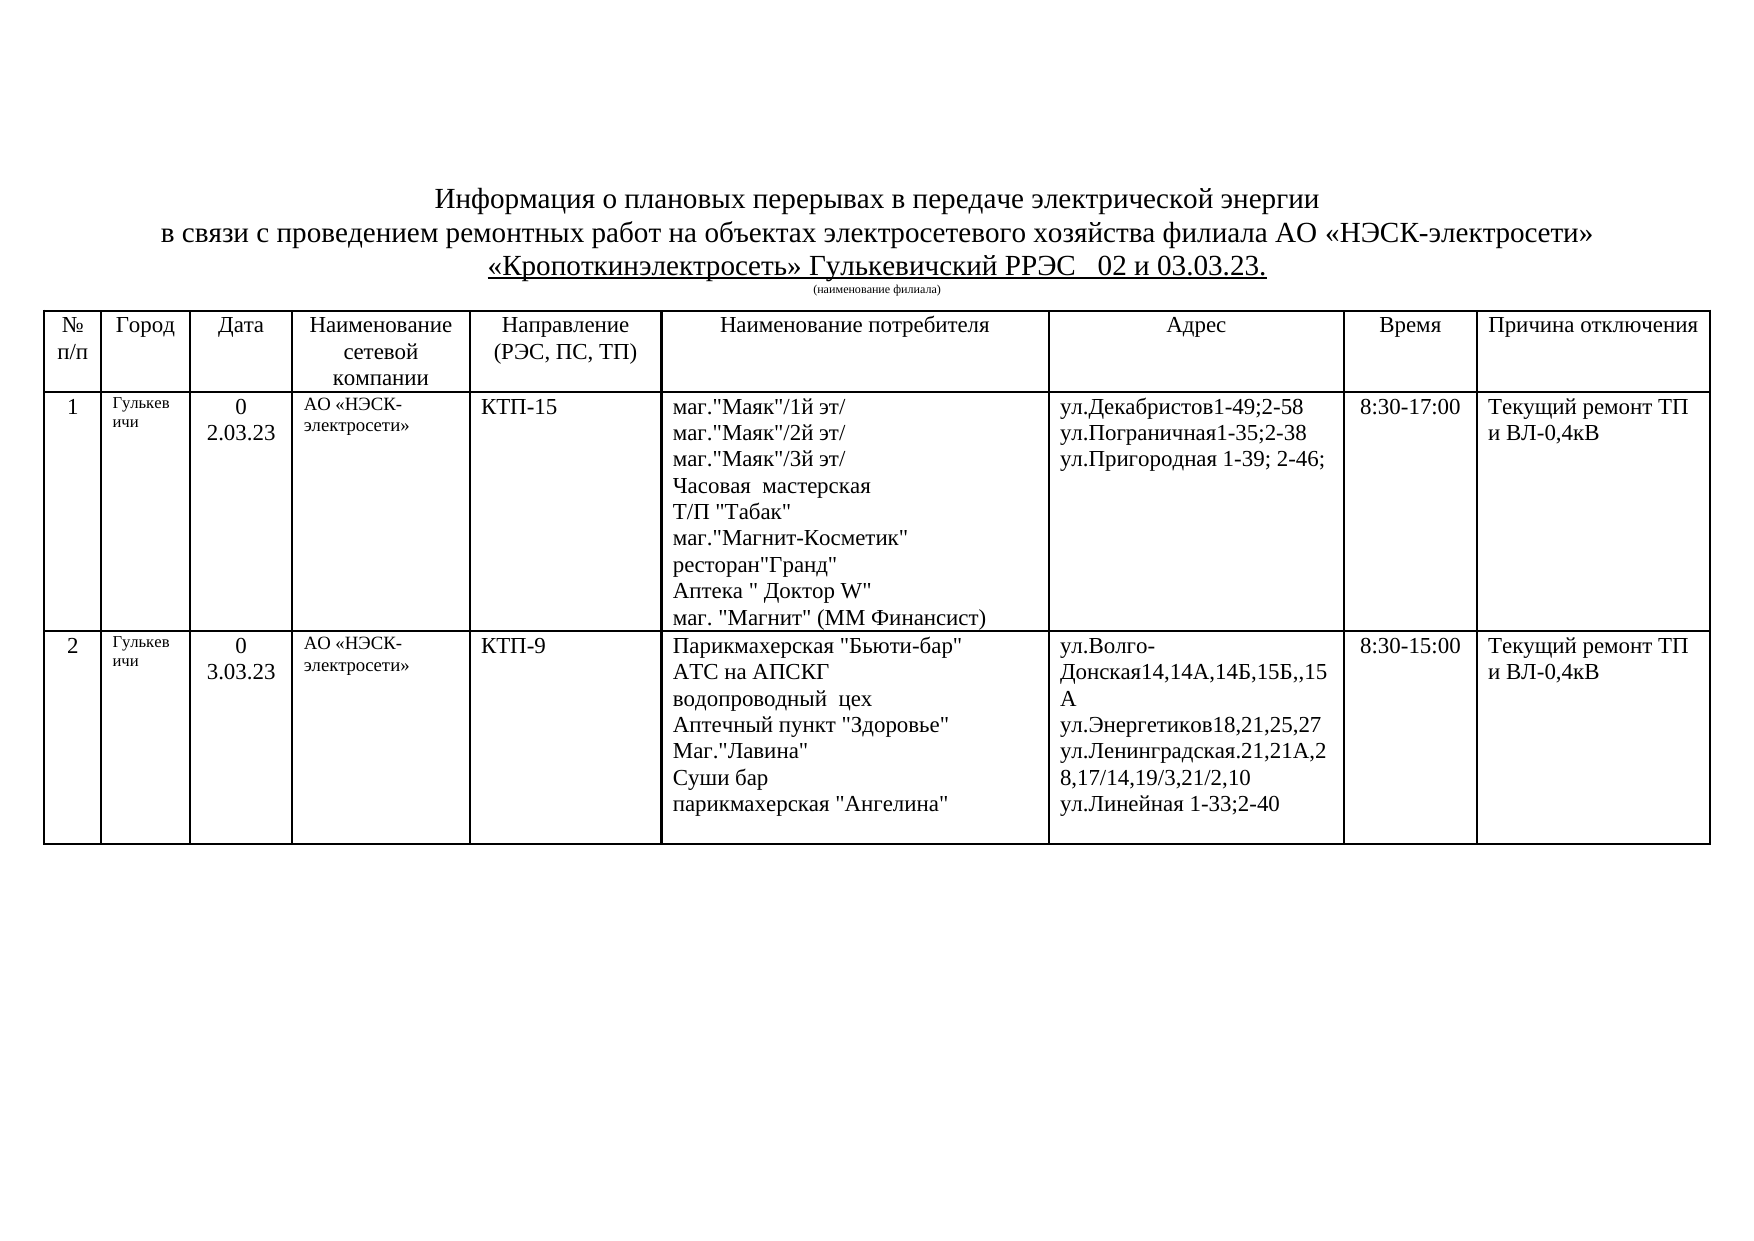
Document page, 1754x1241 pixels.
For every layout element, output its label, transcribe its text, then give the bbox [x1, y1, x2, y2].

table_header Время [1345, 312, 1476, 391]
table_cell 1 [45, 393, 100, 630]
table_header Наименование потребителя [663, 312, 1048, 391]
table_header Причина отключения [1478, 312, 1709, 391]
table_header Направление (РЭС, ПС, ТП) [471, 312, 660, 391]
table_cell 2 [45, 632, 100, 843]
table_cell 8:30-15:00 [1345, 632, 1476, 843]
table_header Дата [191, 312, 291, 391]
text Информация о плановых перерывах в передаче электрической энергии [59, 181, 1695, 215]
text (наименование филиала) [59, 282, 1695, 306]
table_header Город [102, 312, 189, 391]
table_cell маг."Маяк"/1й эт/ маг."Маяк"/2й эт/ маг."Маяк"/3й эт/ Часовая мастерская Т/П "Табак" маг."Магнит-Косметик" ресторан"Гранд" Аптека " Доктор W" маг. "Магнит" (ММ Финансист) [663, 393, 1048, 630]
table_cell АО «НЭСК-электросети» [293, 632, 469, 843]
table_cell 02.03.23 [191, 393, 291, 630]
table_cell 8:30-17:00 [1345, 393, 1476, 630]
text в связи с проведением ремонтных работ на объектах электросетевого хозяйства филиала АО «НЭСК-электросети» «Кропоткинэлектросеть» Гулькевичский РРЭС 02 и 03.03.23. [59, 215, 1695, 282]
table_cell Парикмахерская "Бьюти-бар" АТС на АПСКГ водопроводный цех Аптечный пункт "Здоровье" Маг."Лавина" Суши бар парикмахерская "Ангелина" [663, 632, 1048, 843]
table_cell ул.Волго-Донская14,14А,14Б,15Б,,15А ул.Энергетиков18,21,25,27 ул.Ленинградская.21,21А,28,17/14,19/3,21/2,10 ул.Линейная 1-33;2-40 [1050, 632, 1343, 843]
table_cell Гулькевичи [102, 393, 189, 630]
table_header Наименование сетевой компании [293, 312, 469, 391]
table_cell КТП-15 [471, 393, 660, 630]
table_cell Текущий ремонт ТП и ВЛ-0,4кВ [1478, 632, 1709, 843]
table_cell АО «НЭСК-электросети» [293, 393, 469, 630]
table_header № п/п [45, 312, 100, 391]
table_cell ул.Декабристов1-49;2-58 ул.Пограничная1-35;2-38 ул.Пригородная 1-39; 2-46; [1050, 393, 1343, 630]
table_cell Текущий ремонт ТП и ВЛ-0,4кВ [1478, 393, 1709, 630]
table_cell 03.03.23 [191, 632, 291, 843]
table_cell КТП-9 [471, 632, 660, 843]
table_header Адрес [1050, 312, 1343, 391]
table_cell Гулькевичи [102, 632, 189, 843]
